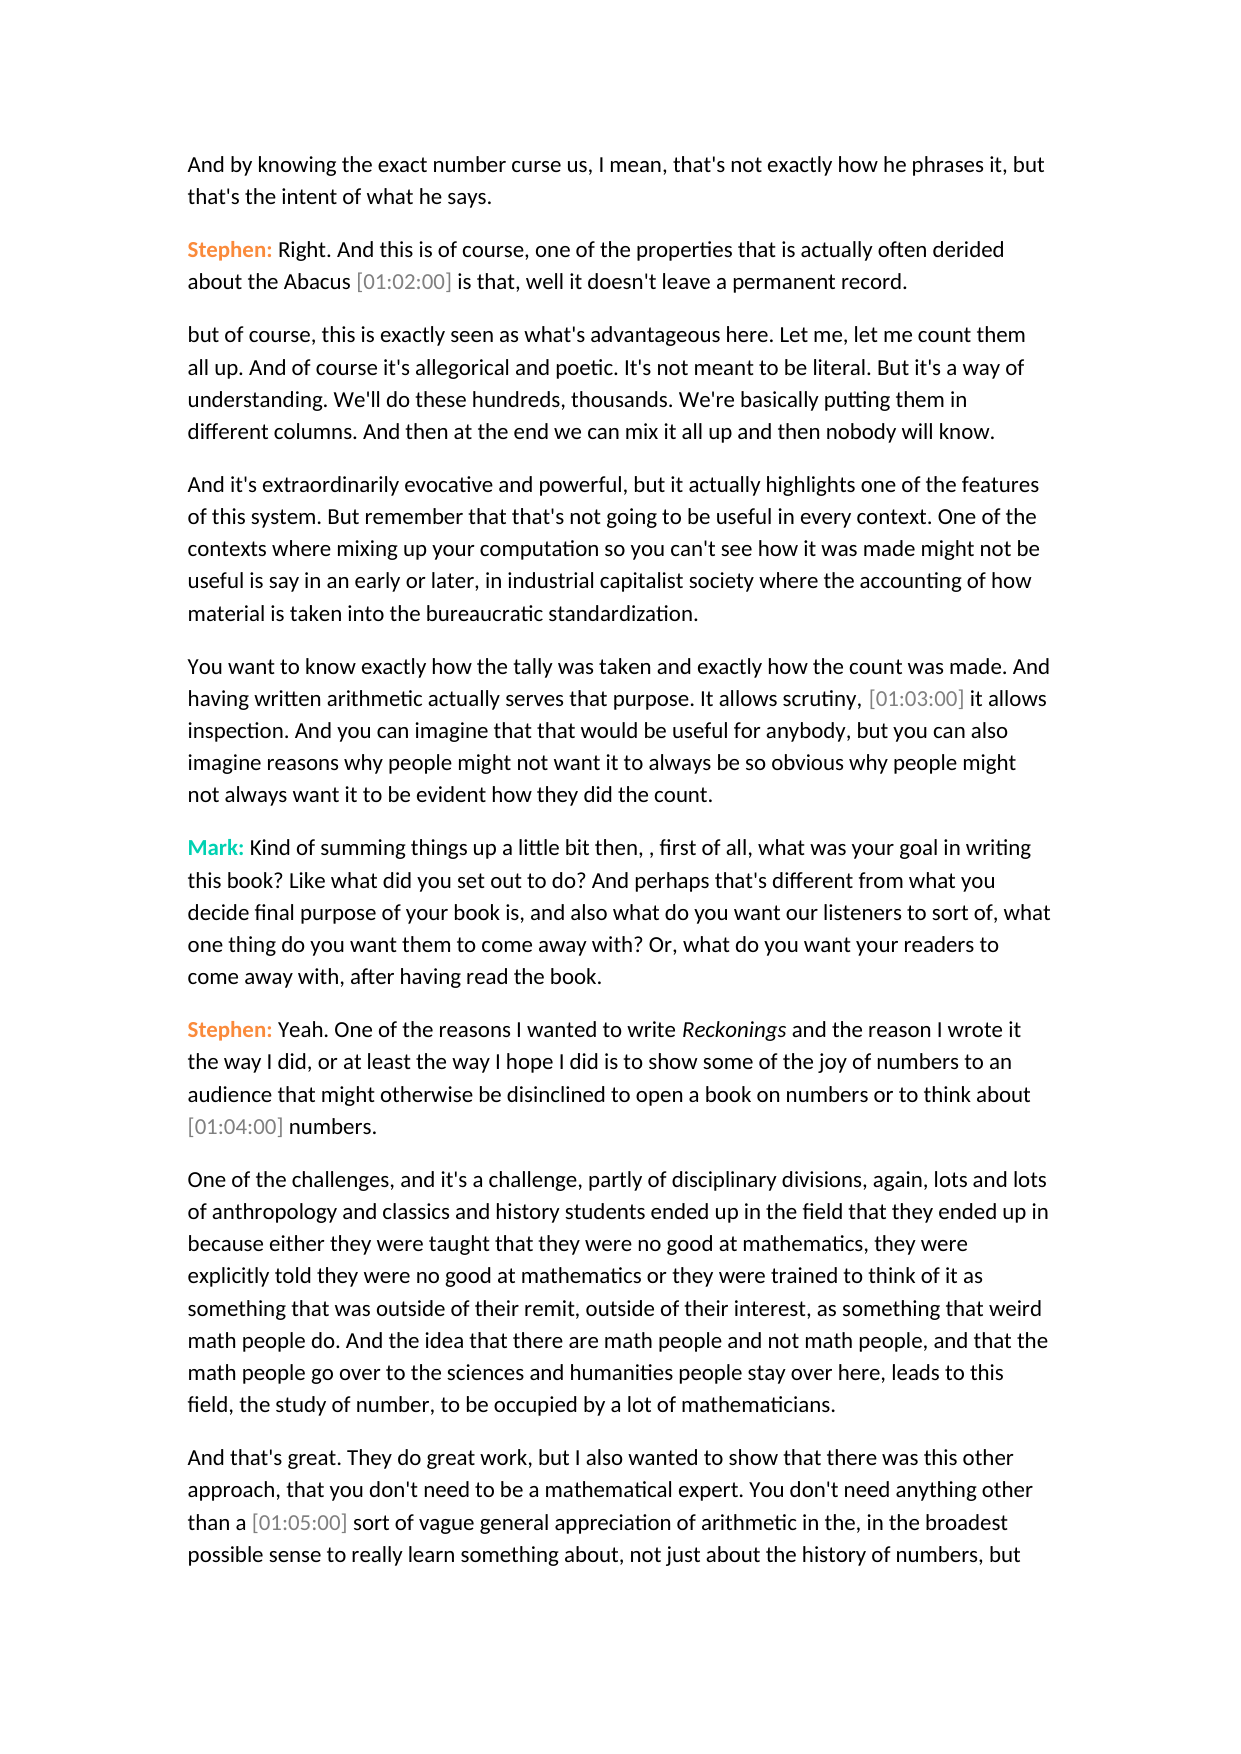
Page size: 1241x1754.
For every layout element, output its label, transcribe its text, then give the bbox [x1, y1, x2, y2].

text Stephen: Right. And this is of course, one of the properties that is actually often derided about the Abacus [01:02:00] is that, well it doesn't leave a permanent record. [187, 235, 1053, 295]
text You want to know exactly how the tally was taken and exactly how the count was made. And having written arithmetic actually serves that purpose. It allows scrutiny, [01:03:00] it allows inspection. And you can imagine that that would be useful for anybody, but you can also imagine reasons why people might not want it to always be so obvious why people might not always want it to be evident how they did the count. [187, 652, 1053, 808]
text Mark: Kind of summing things up a little bit then, , first of all, what was your goal in writing this book? Like what did you set out to do? And perhaps that's different from what you decide final purpose of your book is, and also what do you want our listeners to sort of, what one thing do you want them to come away with? Or, what do you want your readers to come away with, after having read the book. [187, 833, 1053, 990]
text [187, 1443, 1053, 1568]
text And by knowing the exact number curse us, I mean, that's not exactly how he phrases it, but that's the intent of what he says. [187, 150, 1053, 210]
text but of course, this is exactly seen as what's advantageous here. Let me, let me count them all up. And of course it's allegorical and poetic. It's not meant to be literal. But it's a way of understanding. We'll do these hundreds, thousands. We're basically putting them in different columns. And then at the end we can mix it all up and then nobody will know. [187, 320, 1053, 445]
text And it's extraordinarily evocative and powerful, but it actually highlights one of the features of this system. But remember that that's not going to be useful in every context. One of the contexts where mixing up your computation so you can't see how it was made might not be useful is say in an early or later, in industrial capitalist society where the accounting of how material is taken into the bureaucratic standardization. [187, 470, 1053, 627]
text Stephen: Yeah. One of the reasons I wanted to write Reckonings and the reason I wrote it the way I did, or at least the way I hope I did is to show some of the joy of numbers to an audience that might otherwise be disinclined to open a book on numbers or to think about [01:04:00] numbers. [187, 1015, 1053, 1140]
text One of the challenges, and it's a challenge, partly of disciplinary divisions, again, lots and lots of anthropology and classics and history students ended up in the field that they ended up in because either they were taught that they were no good at mathematics, they were explicitly told they were no good at mathematics or they were trained to think of it as something that was outside of their remit, outside of their interest, as something that weird math people do. And the idea that there are math people and not math people, and that the math people go over to the sciences and humanities people stay over here, leads to this field, the study of number, to be occupied by a lot of mathematicians. [187, 1165, 1053, 1418]
